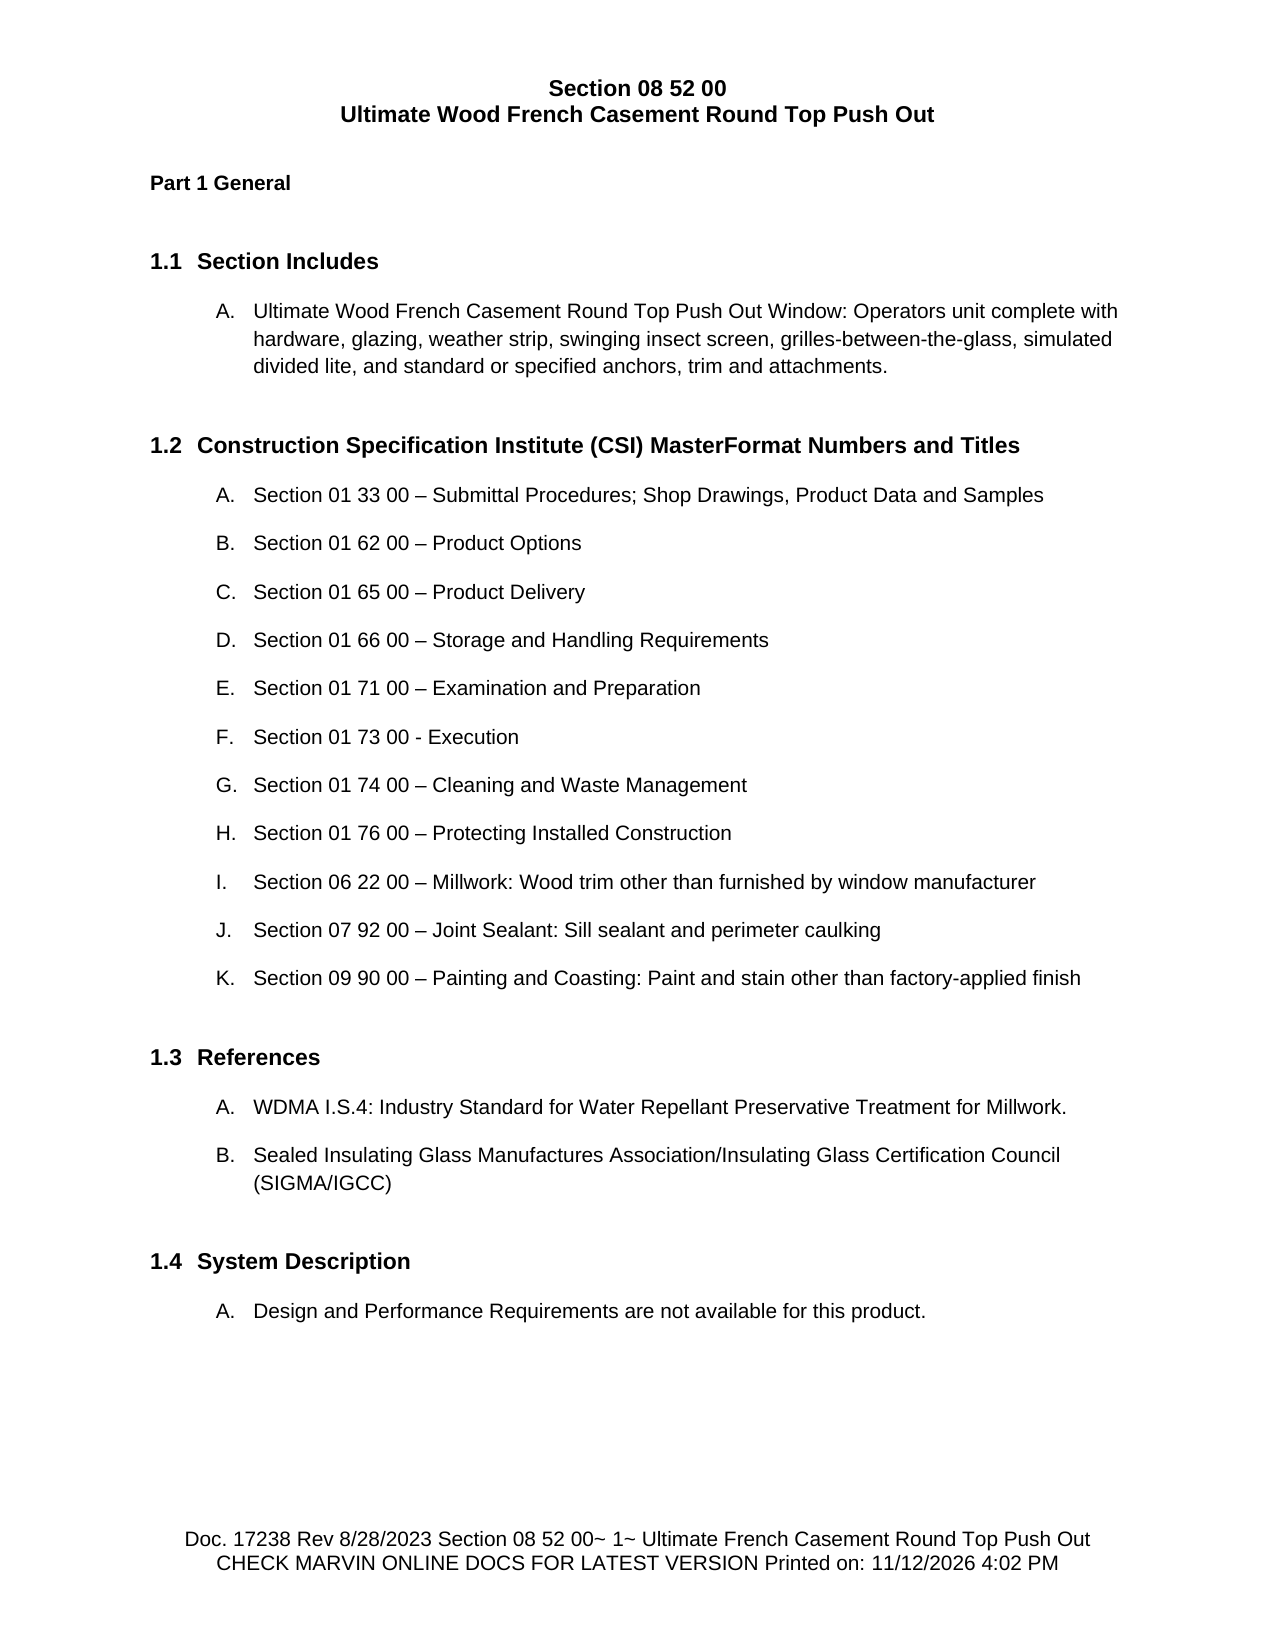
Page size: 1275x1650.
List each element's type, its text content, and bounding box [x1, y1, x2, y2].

subtitle References [150, 1044, 1125, 1070]
subtitle Section Includes [150, 248, 1125, 275]
subtitle Section 09 90 00 – Painting and Coasting: Paint and stain other than factory-applied finish [216, 966, 1125, 990]
subtitle Section 01 65 00 – Product Delivery [216, 579, 1125, 603]
subtitle Section 01 33 00 – Submittal Procedures; Shop Drawings, Product Data and Samples [216, 483, 1125, 507]
subtitle Section 06 22 00 – Millwork: Wood trim other than furnished by window manufacturer [216, 869, 1125, 893]
subtitle Ultimate Wood French Casement Round Top Push Out Window: Operators unit complete with hardware, glazing, weather strip, swinging insect screen, grilles-between-the-glass, simulated divided lite, and standard or specified anchors, trim and attachments. [216, 299, 1125, 378]
subtitle Section 01 76 00 – Protecting Installed Construction [216, 821, 1125, 845]
subtitle Sealed Insulating Glass Manufactures Association/Insulating Glass Certification Council (SIGMA/IGCC) [216, 1143, 1125, 1194]
subtitle System Description [150, 1248, 1125, 1274]
subtitle Design and Performance Requirements are not available for this product. [216, 1299, 1125, 1323]
subtitle Section 01 73 00 - Execution [216, 724, 1125, 748]
subtitle Section 01 62 00 – Product Options [216, 531, 1125, 555]
subtitle Construction Specification Institute (CSI) MasterFormat Numbers and Titles [150, 432, 1125, 458]
subtitle Section 01 66 00 – Storage and Handling Requirements [216, 628, 1125, 652]
subtitle WDMA I.S.4: Industry Standard for Water Repellant Preservative Treatment for Millwork. [216, 1095, 1125, 1119]
subtitle Section 07 92 00 – Joint Sealant: Sill sealant and perimeter caulking [216, 918, 1125, 942]
subtitle Section 01 71 00 – Examination and Preparation [216, 676, 1125, 700]
subtitle Part 1 General [150, 171, 1125, 195]
subtitle Section 01 74 00 – Cleaning and Waste Management [216, 773, 1125, 797]
